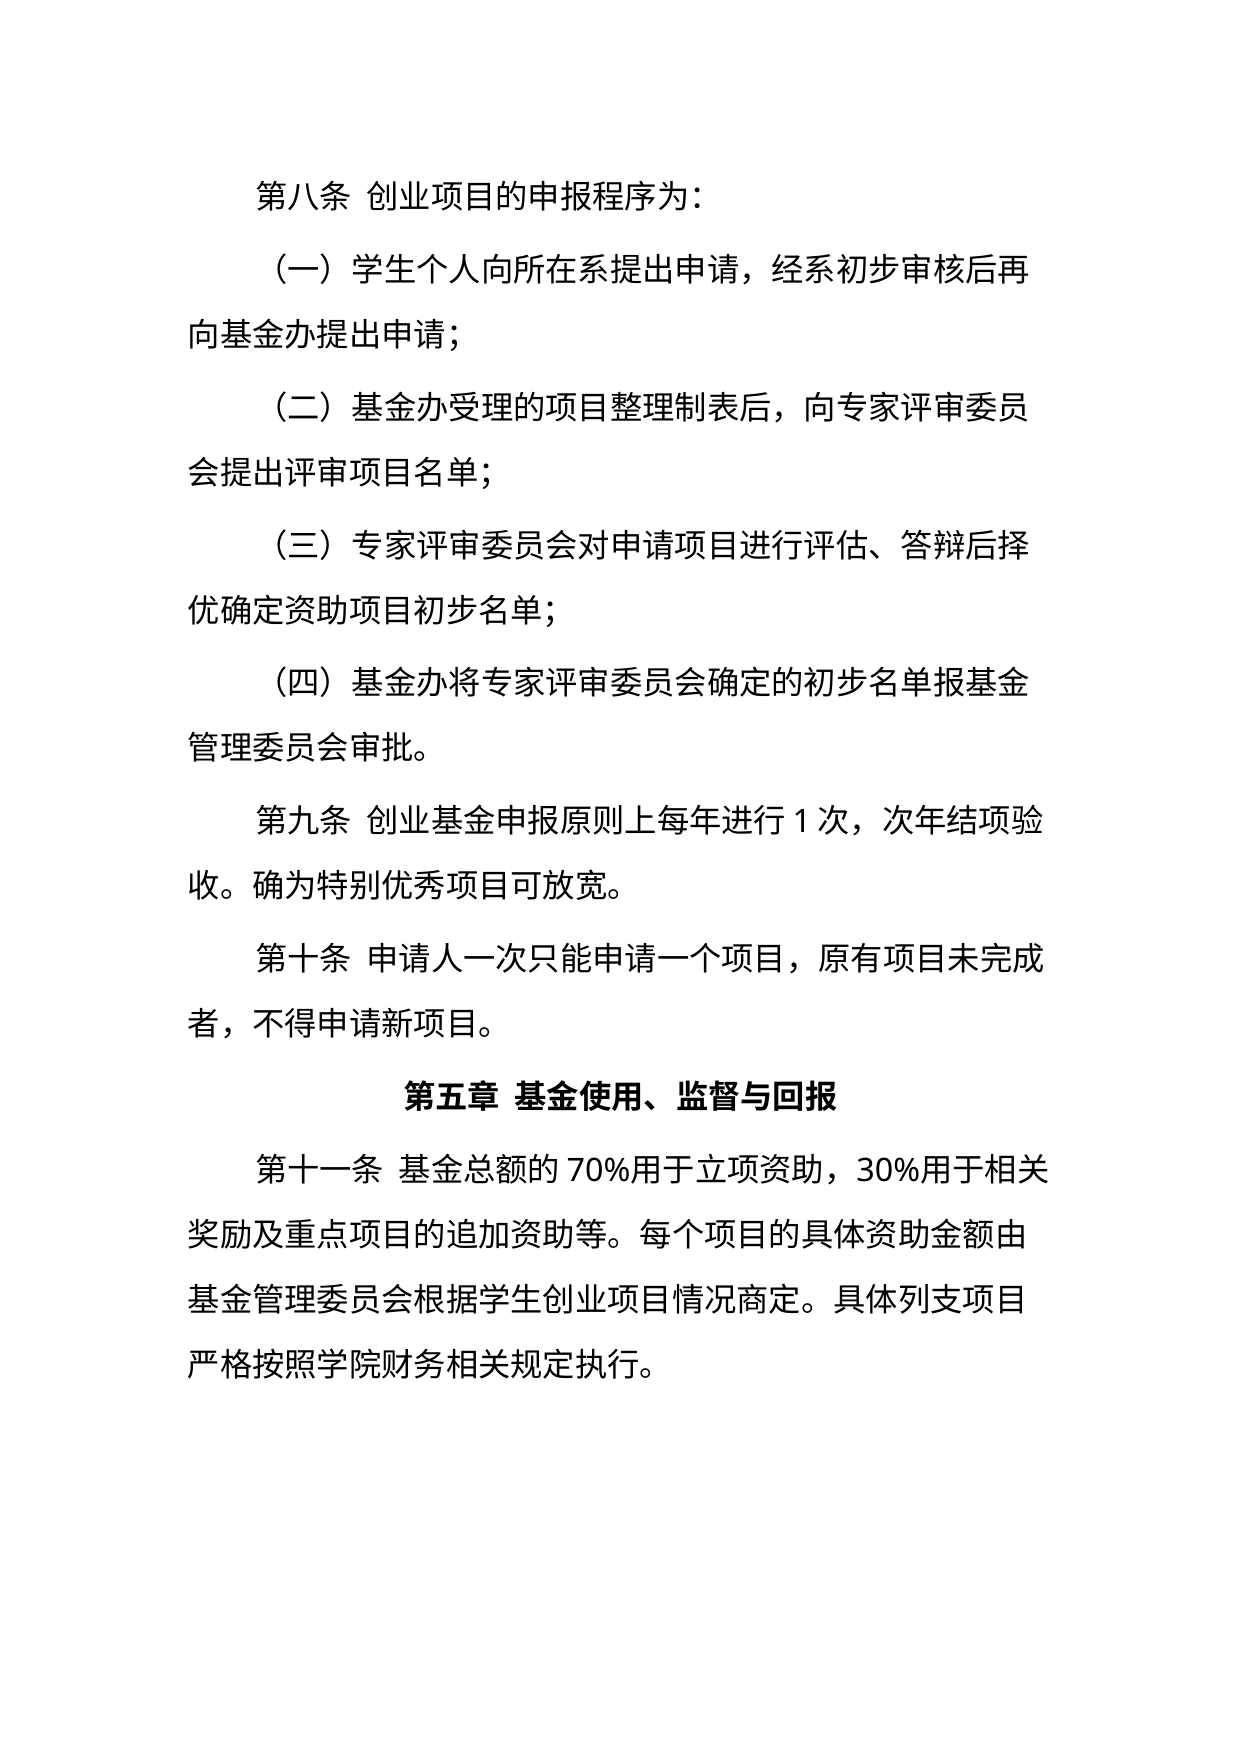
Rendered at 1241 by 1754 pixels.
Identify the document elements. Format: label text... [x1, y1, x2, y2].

text 第十一条 基金总额的70%用于立项资助，30%用于相关奖励及重点项目的追加资助等。每个项目的具体资助金额由基金管理委员会根据学生创业项目情况商定。具体列支项目严格按照学院财务相关规定执行。 [187, 1134, 1053, 1394]
text （三）专家评审委员会对申请项目进行评估、答辩后择优确定资助项目初步名单； [187, 510, 1053, 640]
text 第八条 创业项目的申报程序为： [187, 162, 1053, 227]
text （二）基金办受理的项目整理制表后，向专家评审委员会提出评审项目名单； [187, 373, 1053, 503]
text 第五章 基金使用、监督与回报 [187, 1062, 1053, 1127]
text 第九条 创业基金申报原则上每年进行1次，次年结项验收。确为特别优秀项目可放宽。 [187, 786, 1053, 916]
text 第十条 申请人一次只能申请一个项目，原有项目未完成者，不得申请新项目。 [187, 924, 1053, 1054]
text （四）基金办将专家评审委员会确定的初步名单报基金管理委员会审批。 [187, 648, 1053, 778]
text （一）学生个人向所在系提出申请，经系初步审核后再向基金办提出申请； [187, 235, 1053, 365]
